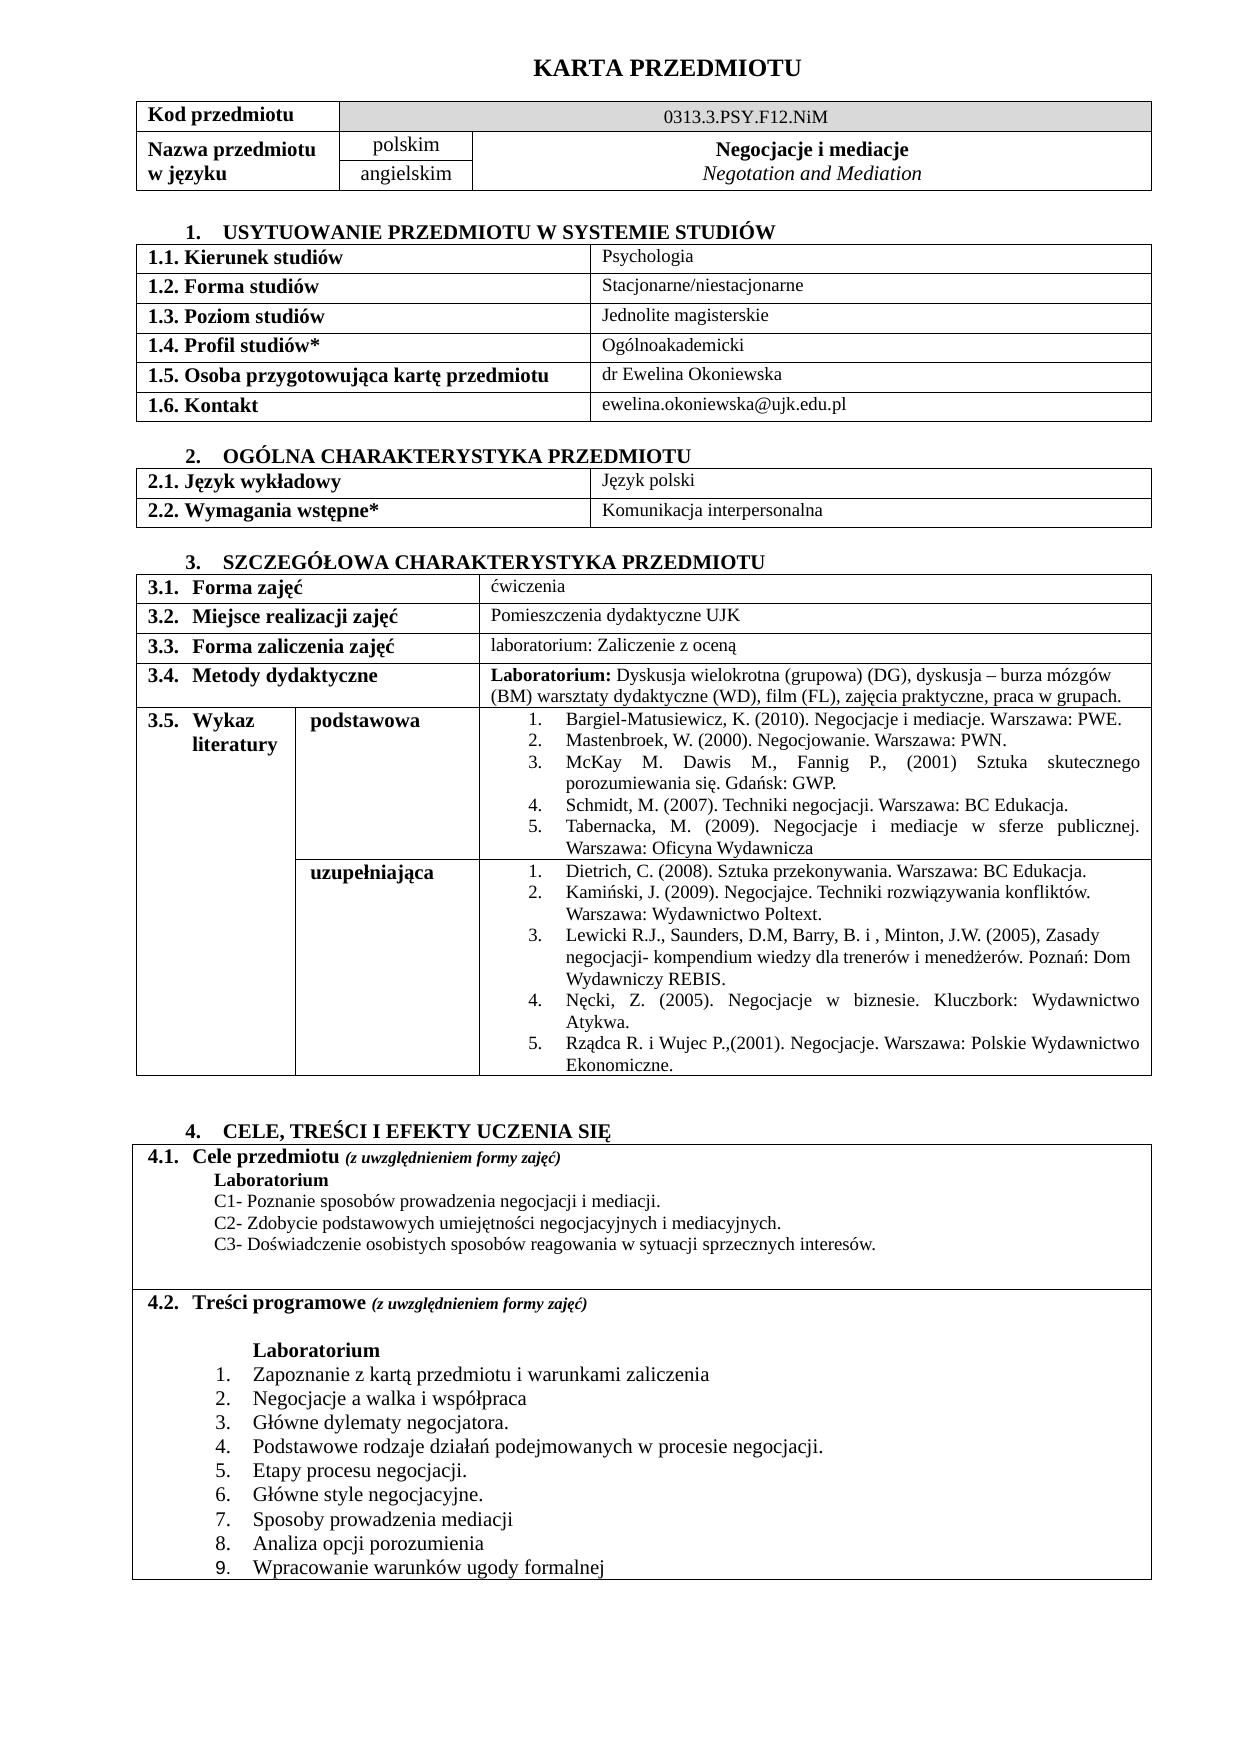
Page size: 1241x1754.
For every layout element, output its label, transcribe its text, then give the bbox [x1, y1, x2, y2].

table_cell 1.6. Kontakt [137, 393, 590, 421]
table_cell Metody dydaktyczne [137, 664, 479, 707]
table_cell 1.2. Forma studiów [137, 274, 590, 303]
text KARTA PRZEDMIOTU [148, 53, 1187, 82]
table_cell 2.2. Wymagania wstępne* [137, 499, 590, 527]
table_cell Pomieszczenia dydaktyczne UJK [480, 604, 1151, 633]
table_cell Miejsce realizacji zajęć [137, 604, 479, 633]
list CELE, TREŚCI I EFEKTY UCZENIA SIĘ [185, 1119, 1187, 1143]
table_cell Komunikacja interpersonalna [591, 499, 1151, 527]
table_header Cele przedmiotu (z uwzględnieniem formy zajęć) Laboratorium C1- Poznanie sposobów prowadzenia negocjacji i mediacji. C2- Zdobycie podstawowych umiejętności negocjacyjnych i mediacyjnych. C3- Doświadczenie osobistych sposobów reagowania w sytuacji sprzecznych interesów. [133, 1145, 1151, 1289]
list USYTUOWANIE PRZEDMIOTU W SYSTEMIE STUDIÓW [185, 219, 1187, 244]
table_header Język polski [591, 469, 1151, 497]
table_cell Bargiel-Matusiewicz, K. (2010). Negocjacje i mediacje. Warszawa: PWE. Mastenbroek, W. (2000). Negocjowanie. Warszawa: PWN. McKay M. Dawis M., Fannig P., (2001) Sztuka skutecznego porozumiewania się. Gdańsk: GWP. Schmidt, M. (2007). Techniki negocjacji. Warszawa: BC Edukacja. Tabernacka, M. (2009). Negocjacje i mediacje w sferze publicznej. Warszawa: Oficyna Wydawnicza [480, 708, 1151, 858]
table_cell polskim [340, 132, 472, 160]
table_cell Stacjonarne/niestacjonarne [591, 274, 1151, 303]
table_cell 1.5. Osoba przygotowująca kartę przedmiotu [137, 363, 590, 392]
table_cell Laboratorium: Dyskusja wielokrotna (grupowa) (DG), dyskusja – burza mózgów (BM) warsztaty dydaktyczne (WD), film (FL), zajęcia praktyczne, praca w grupach. [480, 664, 1151, 707]
table_cell ewelina.okoniewska@ujk.edu.pl [591, 393, 1151, 421]
table_cell dr Ewelina Okoniewska [591, 363, 1151, 392]
table_header 1.1. Kierunek studiów [137, 245, 590, 273]
table_header Kod przedmiotu [137, 102, 339, 131]
table_cell Forma zaliczenia zajęć [137, 634, 479, 662]
table_header ćwiczenia [480, 575, 1151, 603]
table_cell Nazwa przedmiotu w języku [137, 132, 339, 190]
list OGÓLNA CHARAKTERYSTYKA PRZEDMIOTU [185, 444, 1187, 468]
table_header Psychologia [591, 245, 1151, 273]
table_cell podstawowa [296, 708, 479, 858]
table_header Forma zajęć [137, 575, 479, 603]
list SZCZEGÓŁOWA CHARAKTERYSTYKA PRZEDMIOTU [185, 549, 1187, 574]
table_cell Dietrich, C. (2008). Sztuka przekonywania. Warszawa: BC Edukacja. Kamiński, J. (2009). Negocjajce. Techniki rozwiązywania konfliktów. Warszawa: Wydawnictwo Poltext. Lewicki R.J., Saunders, D.M, Barry, B. i , Minton, J.W. (2005), Zasady negocjacji- kompendium wiedzy dla trenerów i menedżerów. Poznań: Dom Wydawniczy REBIS. Nęcki, Z. (2005). Negocjacje w biznesie. Kluczbork: Wydawnictwo Atykwa. Rządca R. i Wujec P.,(2001). Negocjacje. Warszawa: Polskie Wydawnictwo Ekonomiczne. [480, 860, 1151, 1075]
table_cell angielskim [340, 161, 472, 190]
table_header 2.1. Język wykładowy [137, 469, 590, 497]
table_cell Ogólnoakademicki [591, 334, 1151, 362]
table_cell uzupełniająca [296, 860, 479, 1075]
table_cell 1.3. Poziom studiów [137, 304, 590, 332]
table_cell Negocjacje i mediacje Negotation and Mediation [473, 132, 1151, 190]
table_cell Wykaz literatury [137, 708, 295, 1075]
table_cell Treści programowe (z uwzględnieniem formy zajęć) Laboratorium Zapoznanie z kartą przedmiotu i warunkami zaliczenia Negocjacje a walka i współpraca Główne dylematy negocjatora. Podstawowe rodzaje działań podejmowanych w procesie negocjacji. Etapy procesu negocjacji. Główne style negocjacyjne. Sposoby prowadzenia mediacji Analiza opcji porozumienia Wpracowanie warunków ugody formalnej [133, 1290, 1151, 1579]
table_header 0313.3.PSY.F12.NiM [340, 102, 1151, 131]
table_cell Jednolite magisterskie [591, 304, 1151, 332]
table_cell 1.4. Profil studiów* [137, 334, 590, 362]
table_cell laboratorium: Zaliczenie z oceną [480, 634, 1151, 662]
